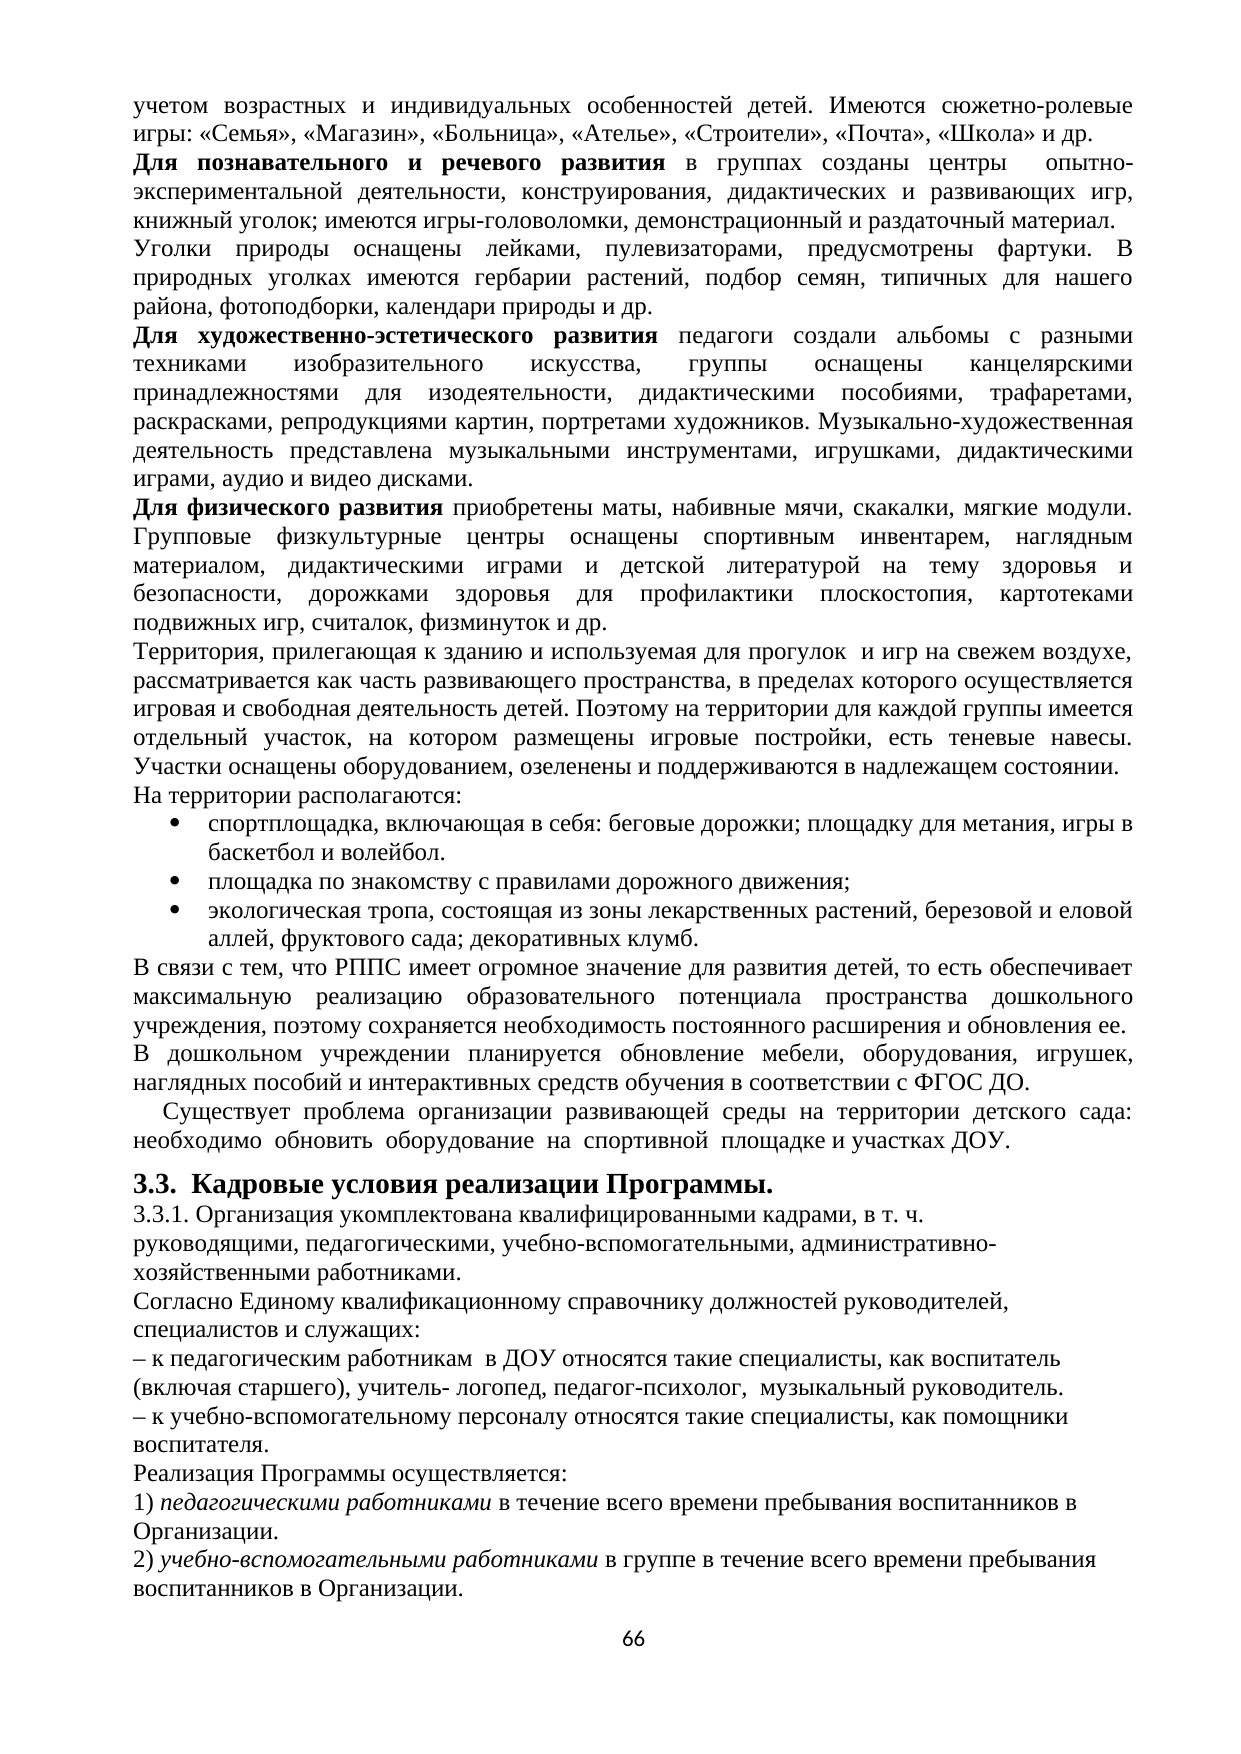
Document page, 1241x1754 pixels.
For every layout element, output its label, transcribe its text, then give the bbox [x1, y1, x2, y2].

text воспитателя. [133, 1429, 1134, 1458]
text Для познавательного и речевого развития в группах созданы центры опытно- экспериментальной деятельности, конструирования, дидактических и развивающих игр, книжный уголок; имеются игры-головоломки, демонстрационный и раздаточный материал. [133, 147, 1134, 233]
text Уголки природы оснащены лейками, пулевизаторами, предусмотрены фартуки. В природных уголках имеются гербарии растений, подбор семян, типичных для нашего района, фотоподборки, календари природы и др. [133, 233, 1134, 320]
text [133, 90, 1134, 147]
text 3.3.1. Организация укомплектована квалифицированными кадрами, в т. ч. [133, 1199, 1134, 1228]
text На территории располагаются: [133, 780, 1134, 808]
text В дошкольном учреждении планируется обновление мебели, оборудования, игрушек, наглядных пособий и интерактивных средств обучения в соответствии с ФГОС ДО. [133, 1038, 1134, 1096]
text – к учебно-вспомогательному персоналу относятся такие специалисты, как помощники [133, 1401, 1134, 1429]
text руководящими, педагогическими, учебно-вспомогательными, административно- [133, 1228, 1134, 1257]
list спортплощадка, включающая в себя: беговые дорожки; площадку для метания, игры в баскетбол и волейбол. [170, 808, 1134, 866]
text 2) учебно-вспомогательными работниками в группе в течение всего времени пребывания воспитанников в Организации. [133, 1544, 1134, 1602]
text специалистов и служащих: [133, 1314, 1134, 1343]
text Согласно Единому квалификационному справочнику должностей руководителей, [133, 1286, 1134, 1314]
text 1) педагогическими работниками в течение всего времени пребывания воспитанников в Организации. [133, 1487, 1134, 1544]
list площадка по знакомству с правилами дорожного движения; [170, 866, 1134, 895]
text – к педагогическим работникам в ДОУ относятся такие специалисты, как воспитатель (включая старшего), учитель- логопед, педагог-психолог, музыкальный руководитель. [133, 1343, 1134, 1401]
text Для художественно-эстетического развития педагоги создали альбомы с разными техниками изобразительного искусства, группы оснащены канцелярскими принадлежностями для изодеятельности, дидактическими пособиями, трафаретами, раскрасками, репродукциями картин, портретами художников. Музыкально-художественная деятельность представлена музыкальными инструментами, игрушками, дидактическими играми, аудио и видео дисками. [133, 320, 1134, 492]
text Территория, прилегающая к зданию и используемая для прогулок и игр на свежем воздухе, рассматривается как часть развивающего пространства, в пределах которого осуществляется игровая и свободная деятельность детей. Поэтому на территории для каждой группы имеется отдельный участок, на котором размещены игровые постройки, есть теневые навесы. Участки оснащены оборудованием, озеленены и поддерживаются в надлежащем состоянии. [133, 636, 1134, 780]
text Для физического развития приобретены маты, набивные мячи, скакалки, мягкие модули. Групповые физкультурные центры оснащены спортивным инвентарем, наглядным материалом, дидактическими играми и детской литературой на тему здоровья и безопасности, дорожками здоровья для профилактики плоскостопия, картотеками подвижных игр, считалок, физминуток и др. [133, 492, 1134, 636]
list экологическая тропа, состоящая из зоны лекарственных растений, березовой и еловой аллей, фруктового сада; декоративных клумб. [170, 895, 1134, 952]
text В связи с тем, что РППС имеет огромное значение для развития детей, то есть обеспечивает максимальную реализацию образовательного потенциала пространства дошкольного учреждения, поэтому сохраняется необходимость постоянного расширения и обновления ее. [133, 952, 1134, 1038]
text 3.3. Кадровые условия реализации Программы. [133, 1166, 1134, 1199]
text Существует проблема организации развивающей среды на территории детского сада: необходимо обновить оборудование на спортивной площадке и участках ДОУ. [133, 1096, 1134, 1153]
text Реализация Программы осуществляется: [133, 1458, 1134, 1487]
text хозяйственными работниками. [133, 1257, 1134, 1286]
